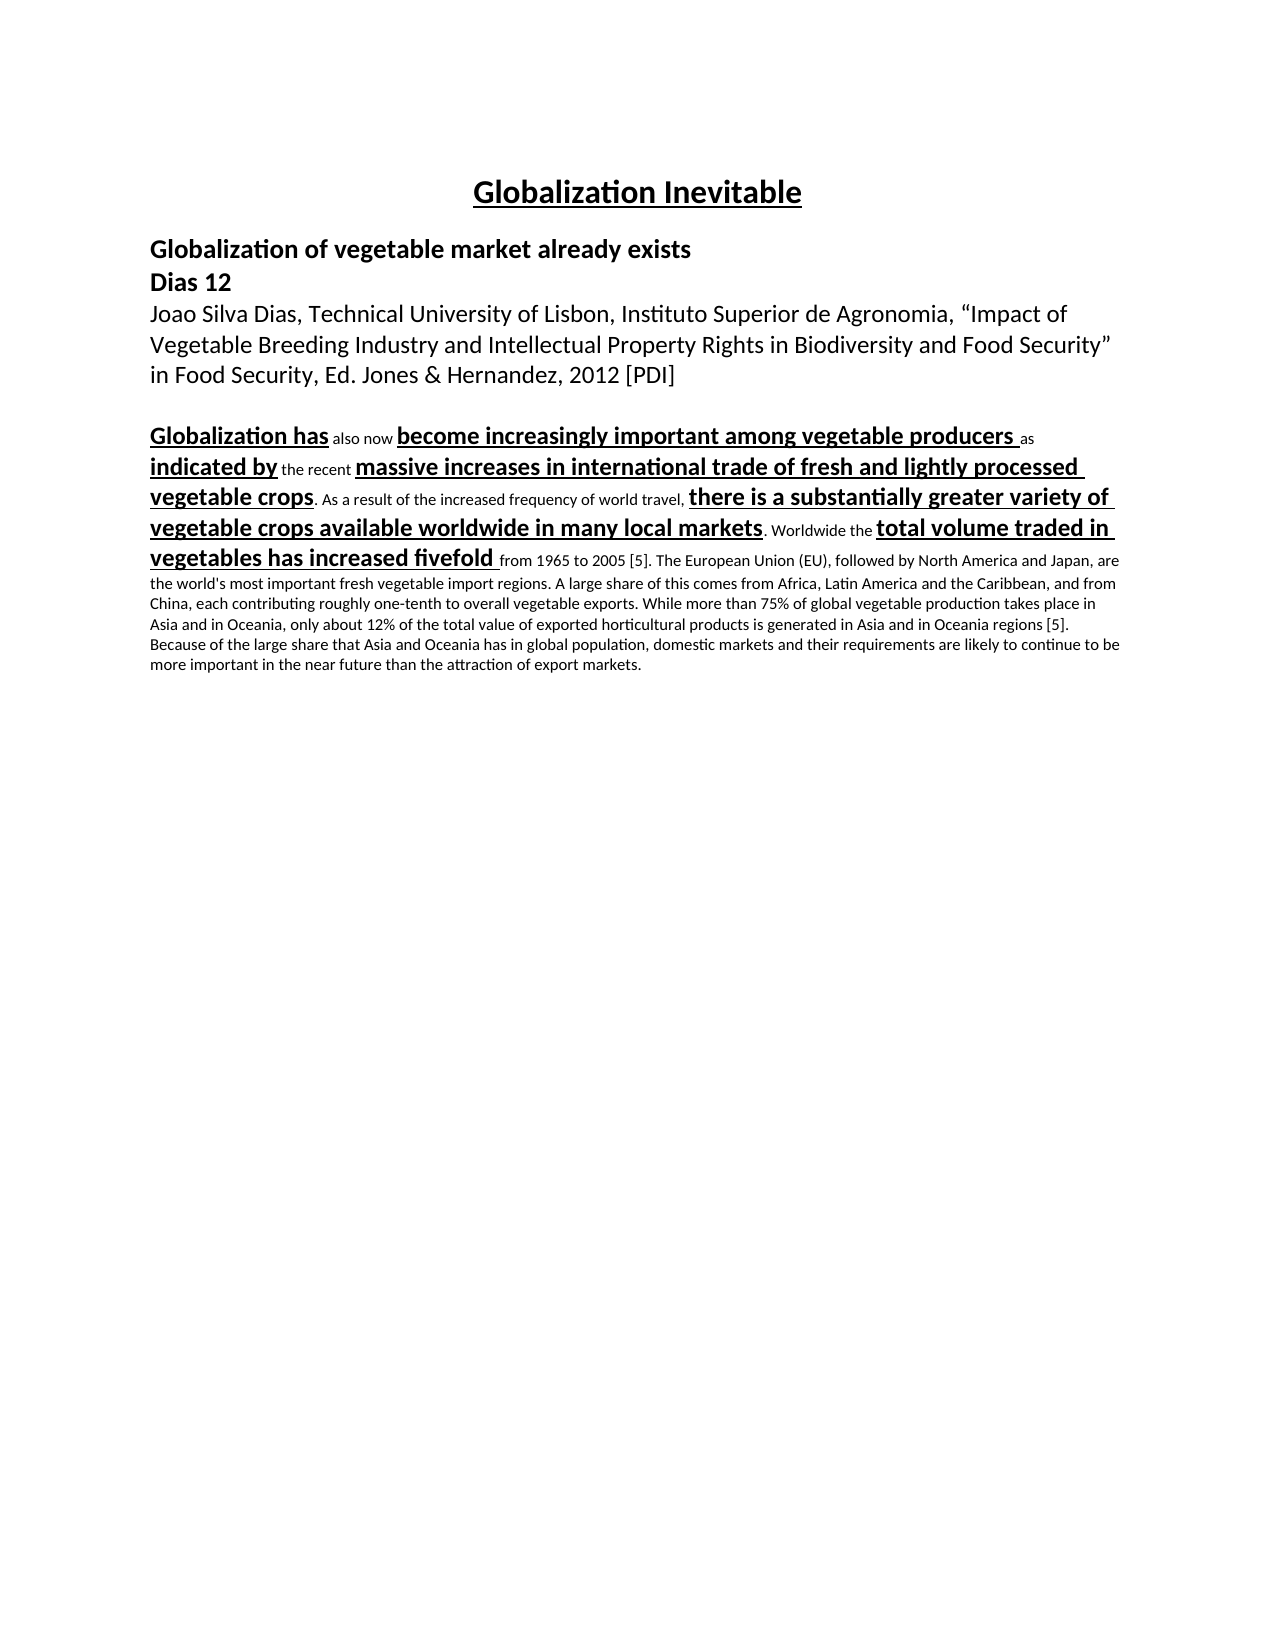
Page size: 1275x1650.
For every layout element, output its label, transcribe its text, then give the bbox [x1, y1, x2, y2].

subtitle Globalization Inevitable [150, 171, 1125, 212]
subtitle Globalization of vegetable market already exists [150, 232, 1125, 265]
text Dias 12 [150, 265, 1125, 298]
text Globalization has also now become increasingly important among vegetable producers as indicated by the recent massive increases in international trade of fresh and lightly processed vegetable crops. As a result of the increased frequency of world travel, there is a substantially greater variety of vegetable crops available worldwide in many local markets. Worldwide the total volume traded in vegetables has increased fivefold from 1965 to 2005 [5]. The European Union (EU), followed by North America and Japan, are the world's most important fresh vegetable import regions. A large share of this comes from Africa, Latin America and the Caribbean, and from China, each contributing roughly one-tenth to overall vegetable exports. While more than 75% of global vegetable production takes place in Asia and in Oceania, only about 12% of the total value of exported horticultural products is generated in Asia and in Oceania regions [5]. Because of the large share that Asia and Oceania has in global population, domestic markets and their requirements are likely to continue to be more important in the near future than the attraction of export markets. [150, 421, 1125, 675]
text Joao Silva Dias, Technical University of Lisbon, Instituto Superior de Agronomia, “Impact of Vegetable Breeding Industry and Intellectual Property Rights in Biodiversity and Food Security” in Food Security, Ed. Jones & Hernandez, 2012 [PDI] [150, 298, 1125, 390]
